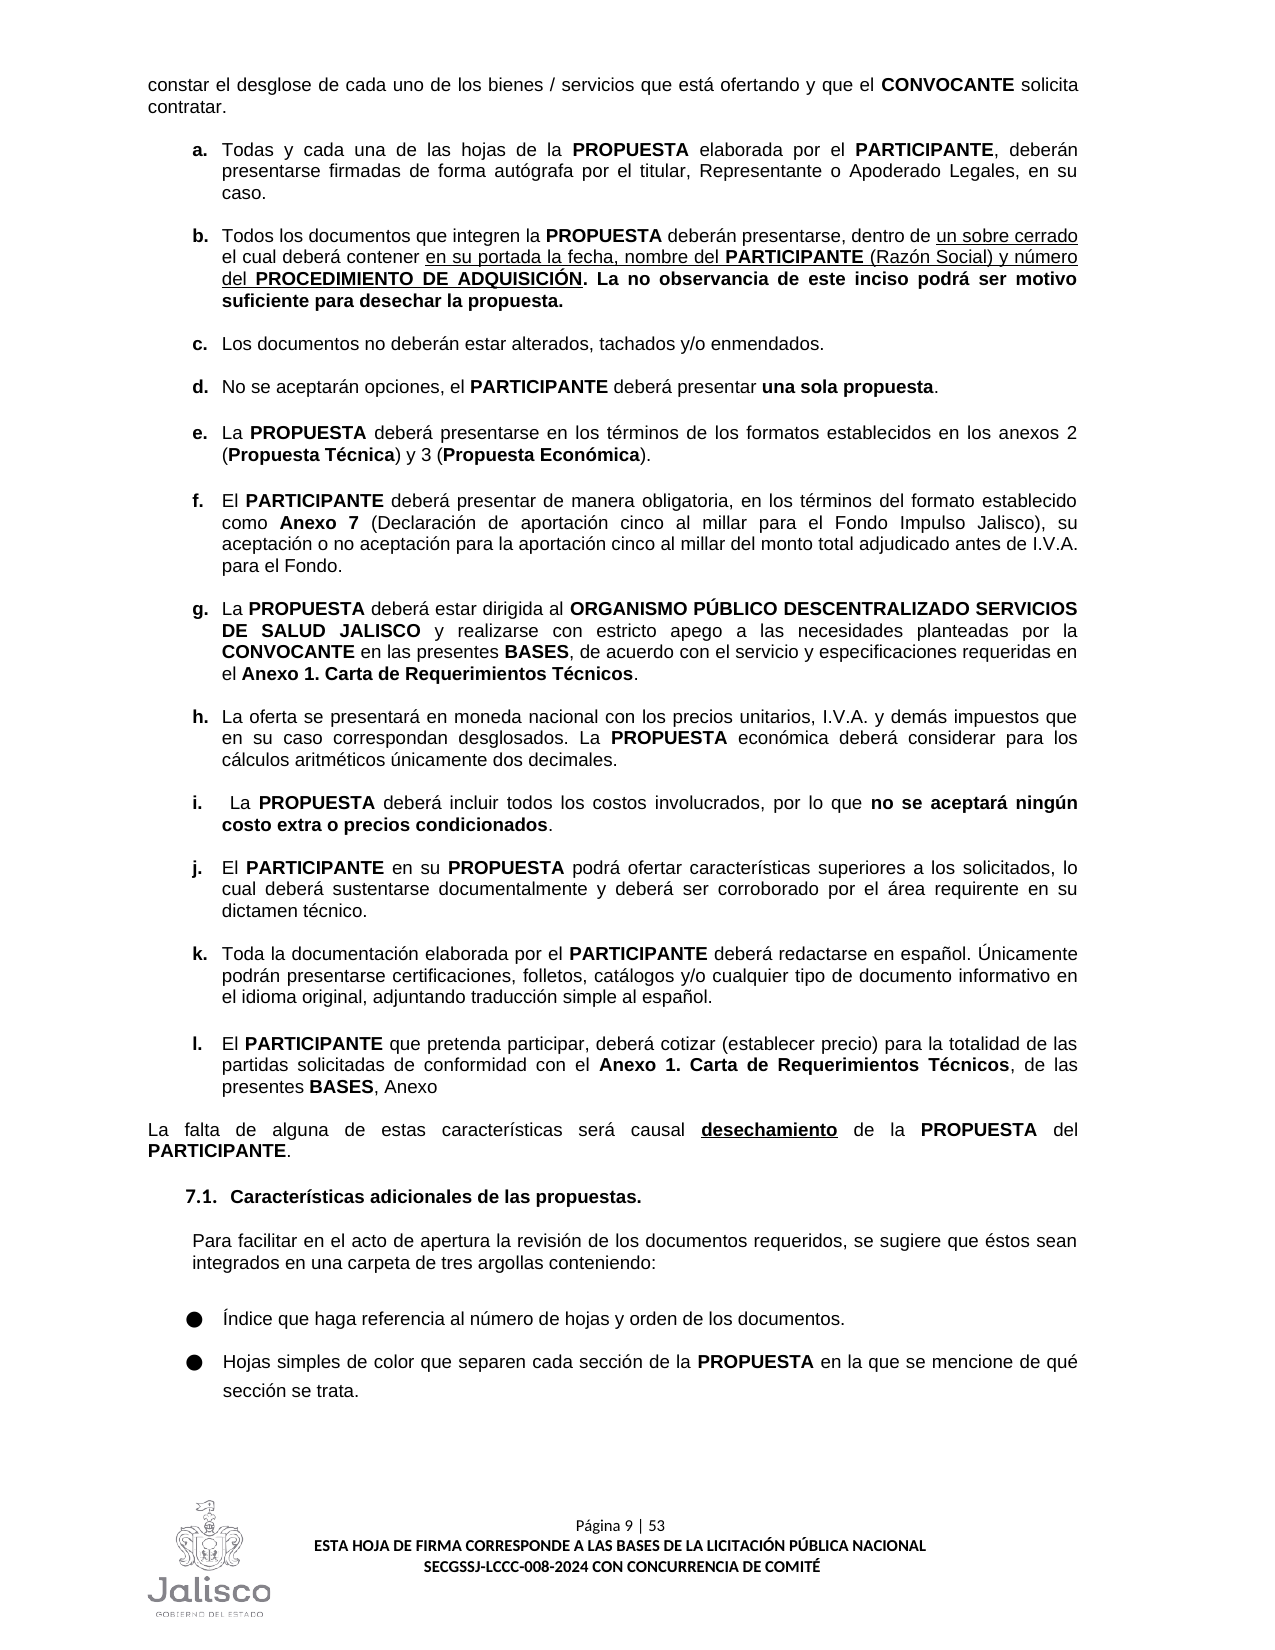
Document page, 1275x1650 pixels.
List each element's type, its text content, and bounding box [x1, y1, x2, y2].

list Todas y cada una de las hojas de la PROPUESTA elaborada por el PARTICIPANTE, deberán presentarse firmadas de forma autógrafa por el titular, Representante o Apoderado Legales, en su caso. [192, 138, 1078, 203]
list La PROPUESTA deberá incluir todos los costos involucrados, por lo que no se aceptará ningún costo extra o precios condicionados. [192, 792, 1078, 835]
list Toda la documentación elaborada por el PARTICIPANTE deberá redactarse en español. Únicamente podrán presentarse certificaciones, folletos, catálogos y/o cualquier tipo de documento informativo en el idioma original, adjuntando traducción simple al español. [192, 943, 1078, 1007]
list La PROPUESTA deberá presentarse en los términos de los formatos establecidos en los anexos 2 (Propuesta Técnica) y 3 (Propuesta Económica). [192, 422, 1078, 465]
list Todos los documentos que integren la PROPUESTA deberán presentarse, dentro de un sobre cerrado el cual deberá contener en su portada la fecha, nombre del PARTICIPANTE (Razón Social) y número del PROCEDIMIENTO DE ADQUISICIÓN. La no observancia de este inciso podrá ser motivo suficiente para desechar la propuesta. [192, 225, 1078, 311]
picture [147, 1500, 271, 1617]
text Para facilitar en el acto de apertura la revisión de los documentos requeridos, se sugiere que éstos sean integrados en una carpeta de tres argollas conteniendo: [192, 1230, 1078, 1273]
list El PARTICIPANTE deberá presentar de manera obligatoria, en los términos del formato establecido como Anexo 7 (Declaración de aportación cinco al millar para el Fondo Impulso Jalisco), su aceptación o no aceptación para la aportación cinco al millar del monto total adjudicado antes de I.V.A. para el Fondo. [192, 490, 1078, 576]
list El PARTICIPANTE en su PROPUESTA podrá ofertar características superiores a los solicitados, lo cual deberá sustentarse documentalmente y deberá ser corroborado por el área requirente en su dictamen técnico. [192, 857, 1078, 921]
text La falta de alguna de estas características será causal desechamiento de la PROPUESTA del PARTICIPANTE. [148, 1118, 1078, 1162]
list La oferta se presentará en moneda nacional con los precios unitarios, I.V.A. y demás impuestos que en su caso correspondan desglosados. La PROPUESTA económica deberá considerar para los cálculos aritméticos únicamente dos decimales. [192, 706, 1078, 770]
list El PARTICIPANTE que pretenda participar, deberá cotizar (establecer precio) para la totalidad de las partidas solicitadas de conformidad con el Anexo 1. Carta de Requerimientos Técnicos, de las presentes BASES, Anexo [192, 1032, 1078, 1097]
list No se aceptarán opciones, el PARTICIPANTE deberá presentar una sola propuesta. [192, 376, 1078, 397]
list La PROPUESTA deberá estar dirigida al ORGANISMO PÚBLICO DESCENTRALIZADO SERVICIOS DE SALUD JALISCO y realizarse con estricto apego a las necesidades planteadas por la CONVOCANTE en las presentes BASES, de acuerdo con el servicio y especificaciones requeridas en el Anexo 1. Carta de Requerimientos Técnicos. [192, 598, 1078, 684]
list Índice que haga referencia al número de hojas y orden de los documentos. [185, 1295, 1078, 1338]
list Hojas simples de color que separen cada sección de la PROPUESTA en la que se mencione de qué sección se trata. [185, 1338, 1078, 1402]
list Los documentos no deberán estar alterados, tachados y/o enmendados. [192, 333, 1078, 354]
list Características adicionales de las propuestas. [185, 1183, 1078, 1209]
